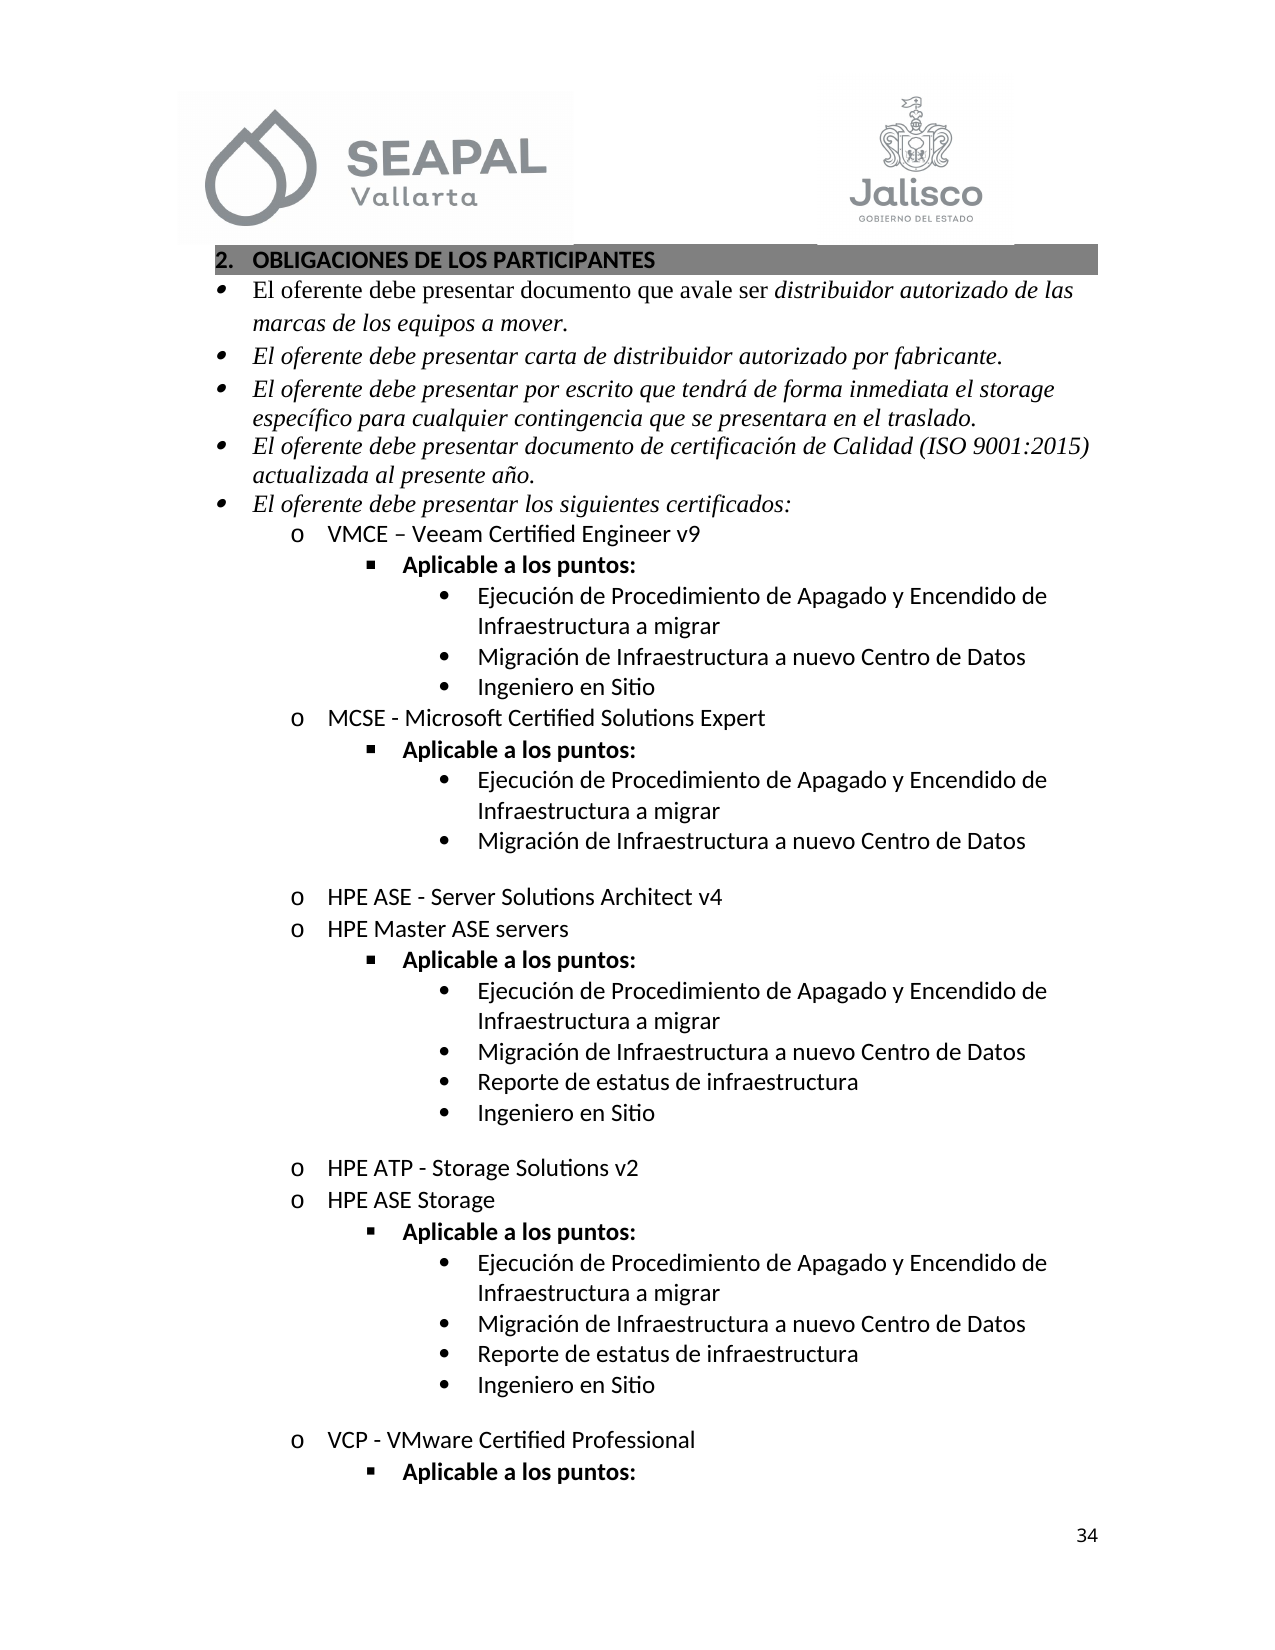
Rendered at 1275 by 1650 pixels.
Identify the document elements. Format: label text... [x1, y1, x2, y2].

list MCSE - Microsoft Certified Solutions Expert [290, 702, 1098, 734]
list Migración de Infraestructura a nuevo Centro de Datos [440, 1036, 1098, 1067]
list Aplicable a los puntos: [365, 944, 1098, 975]
list Migración de Infraestructura a nuevo Centro de Datos [440, 1308, 1098, 1338]
list OBLIGACIONES DE LOS PARTICIPANTES [215, 244, 1098, 275]
list Aplicable a los puntos: [365, 549, 1098, 580]
list El oferente debe presentar documento de certificación de Calidad (ISO 9001:2015) actualizada al presente año. [215, 431, 1098, 489]
list HPE Master ASE servers [290, 913, 1098, 944]
list Migración de Infraestructura a nuevo Centro de Datos [440, 825, 1098, 856]
list Ingeniero en Sitio [440, 1097, 1098, 1128]
list Aplicable a los puntos: [365, 1456, 1098, 1487]
list El oferente debe presentar carta de distribuidor autorizado por fabricante. [215, 341, 1098, 370]
list El oferente debe presentar los siguientes certificados: [215, 489, 1098, 518]
picture [817, 73, 1015, 245]
list VMCE – Veeam Certified Engineer v9 [290, 518, 1098, 549]
list El oferente debe presentar por escrito que tendrá de forma inmediata el storage específico para cualquier contingencia que se presentara en el traslado. [215, 374, 1098, 431]
list Ejecución de Procedimiento de Apagado y Encendido de Infraestructura a migrar [440, 580, 1098, 641]
list Reporte de estatus de infraestructura [440, 1338, 1098, 1369]
list HPE ASE Storage [290, 1184, 1098, 1216]
picture [177, 91, 574, 245]
list Migración de Infraestructura a nuevo Centro de Datos [440, 641, 1098, 672]
list Reporte de estatus de infraestructura [440, 1067, 1098, 1097]
list VCP - VMware Certified Professional [290, 1424, 1098, 1456]
list Ejecución de Procedimiento de Apagado y Encendido de Infraestructura a migrar [440, 975, 1098, 1036]
list HPE ASE - Server Solutions Architect v4 [290, 881, 1098, 913]
list Ingeniero en Sitio [440, 1369, 1098, 1399]
list Ingeniero en Sitio [440, 672, 1098, 702]
list Ejecución de Procedimiento de Apagado y Encendido de Infraestructura a migrar [440, 1247, 1098, 1308]
list HPE ATP - Storage Solutions v2 [290, 1153, 1098, 1184]
list Aplicable a los puntos: [365, 734, 1098, 764]
list Aplicable a los puntos: [365, 1216, 1098, 1247]
list Ejecución de Procedimiento de Apagado y Encendido de Infraestructura a migrar [440, 764, 1098, 825]
list El oferente debe presentar documento que avale ser distribuidor autorizado de las marcas de los equipos a mover. [215, 275, 1098, 337]
